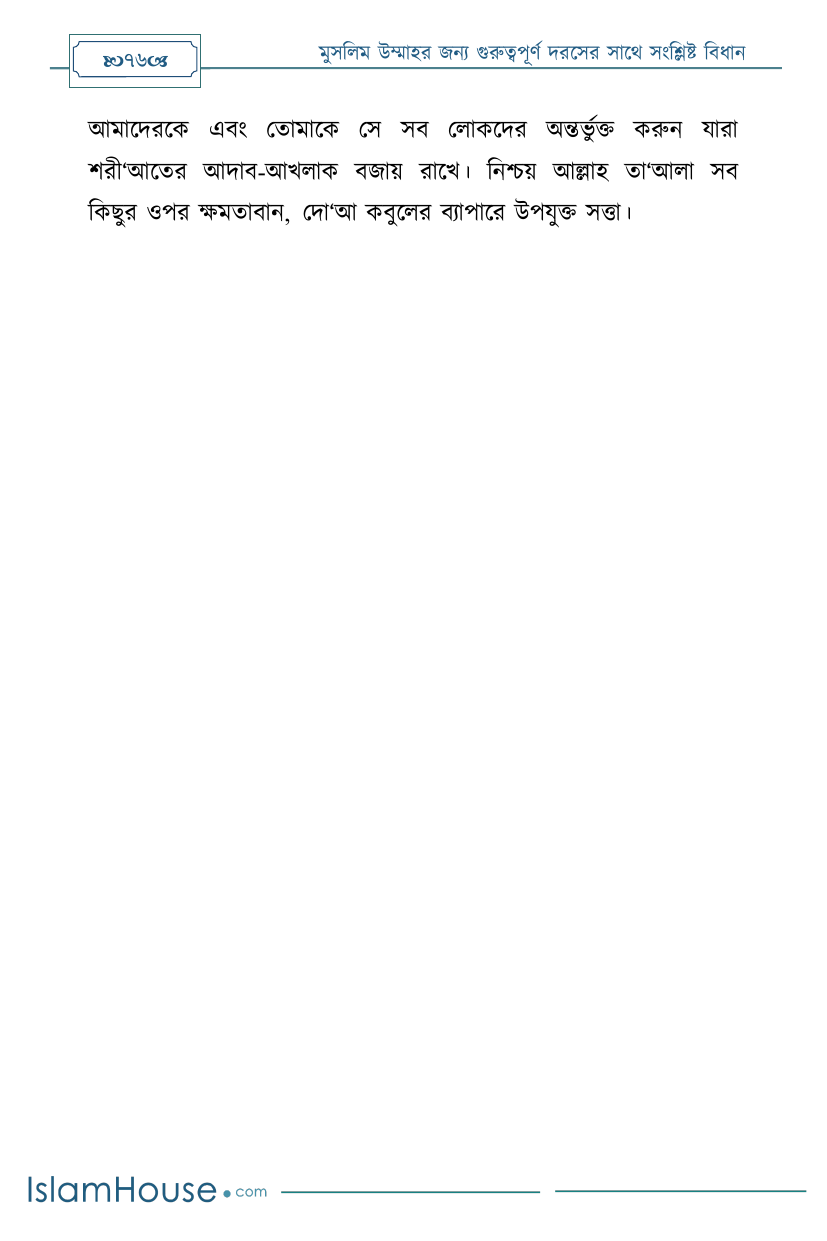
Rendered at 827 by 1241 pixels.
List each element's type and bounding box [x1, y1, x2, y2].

picture [20, 1171, 541, 1209]
text [89, 107, 738, 232]
picture [548, 1170, 807, 1208]
